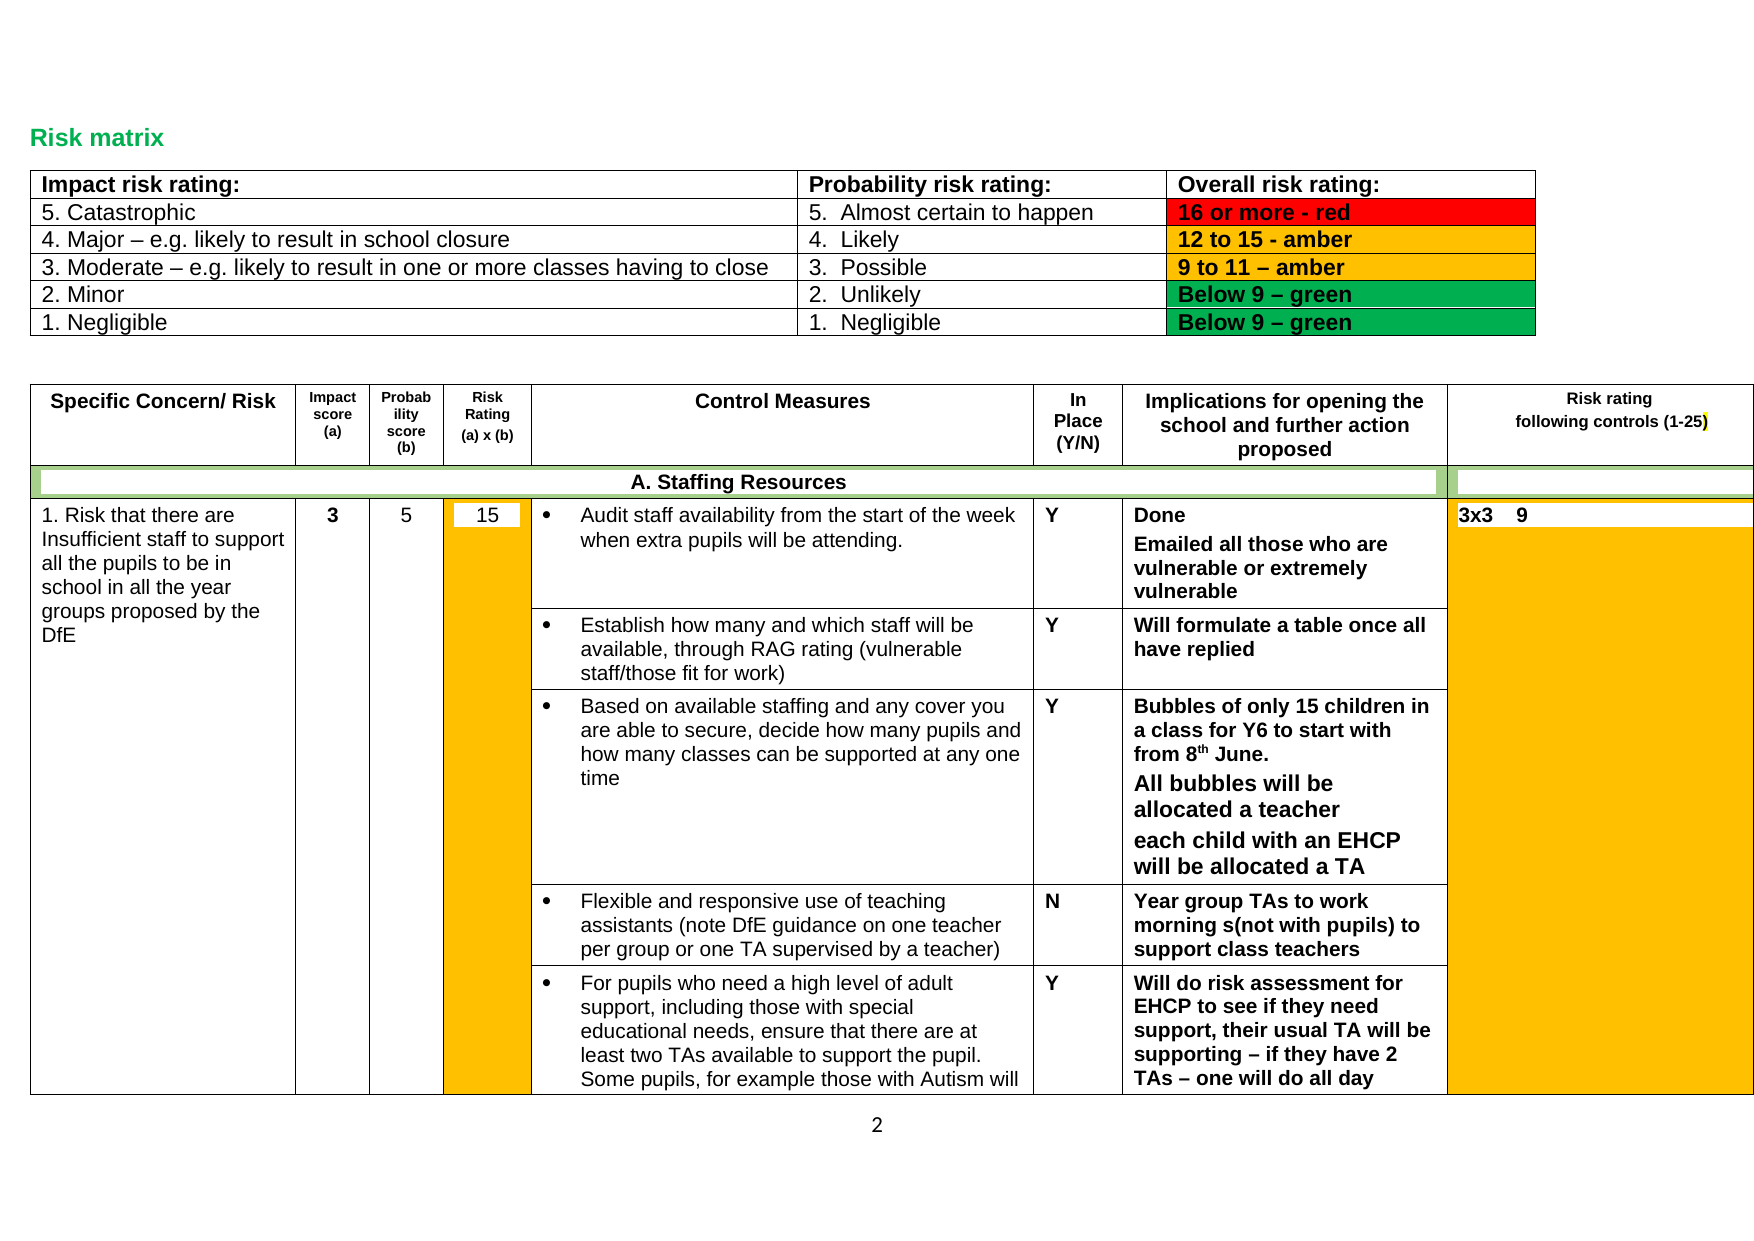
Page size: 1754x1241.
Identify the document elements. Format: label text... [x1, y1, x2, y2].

table_cell Will formulate a table once all have replied [1123, 609, 1447, 689]
table_cell Flexible and responsive use of teaching assistants (note DfE guidance on one teacher per group or one TA supervised by a teacher) [532, 885, 1033, 965]
table_cell Based on available staffing and any cover you are able to secure, decide how many pupils and how many classes can be supported at any one time [532, 690, 1033, 884]
table_cell 4. Likely [798, 226, 1166, 253]
table_cell Year group TAs to work morning s(not with pupils) to support class teachers [1123, 885, 1447, 965]
table_cell 3. Moderate – e.g. likely to result in one or more classes having to close [31, 254, 797, 280]
table_cell 16 or more - red [1167, 199, 1535, 225]
table_header Impact risk rating: [31, 171, 797, 198]
table_cell 5. Almost certain to happen [798, 199, 1166, 225]
table_cell Will do risk assessment for EHCP to see if they need support, their usual TA will be supporting – if they have 2 TAs – one will do all day [1123, 966, 1447, 1094]
table_cell Y [1034, 690, 1122, 884]
table_cell 3. Possible [798, 254, 1166, 280]
table_header Overall risk rating: [1167, 171, 1535, 198]
table_cell [1448, 466, 1753, 498]
table_cell A. Staffing Resources [31, 466, 1447, 498]
table_header Probability score (b) [370, 385, 443, 465]
table_header Specific Concern/ Risk [31, 385, 295, 465]
table_cell Audit staff availability from the start of the week when extra pupils will be attending. [532, 499, 1033, 607]
table_cell Done Emailed all those who are vulnerable or extremely vulnerable [1123, 499, 1447, 607]
table_cell 4. Major – e.g. likely to result in school closure [31, 226, 797, 253]
table_header Impact score (a) [296, 385, 369, 465]
table_cell 1. Negligible [31, 309, 797, 335]
table_cell Y [1034, 966, 1122, 1094]
table_cell 12 to 15 - amber [1167, 226, 1535, 253]
table_cell Below 9 – green [1167, 281, 1535, 307]
table_cell 9 to 11 – amber [1167, 254, 1535, 280]
table_header Probability risk rating: [798, 171, 1166, 198]
table_cell 2. Unlikely [798, 281, 1166, 307]
table_header Risk rating following controls (1-25) [1448, 385, 1753, 465]
table_cell Bubbles of only 15 children in a class for Y6 to start with from 8th June. All bubbles will be allocated a teacher each child with an EHCP will be allocated a TA [1123, 690, 1447, 884]
table_cell Below 9 – green [1167, 309, 1535, 335]
table_cell Establish how many and which staff will be available, through RAG rating (vulnerable staff/those fit for work) [532, 609, 1033, 689]
table_cell 2. Minor [31, 281, 797, 307]
table_header Control Measures [532, 385, 1033, 465]
table_cell 1. Risk that there are Insufficient staff to support all the pupils to be in school in all the year groups proposed by the DfE [31, 499, 295, 1094]
table_cell N [1034, 885, 1122, 965]
table_cell 3 [296, 499, 369, 1094]
table_header Risk Rating (a) x (b) [444, 385, 531, 465]
table_header In Place (Y/N) [1034, 385, 1122, 465]
table_cell 15 [444, 499, 531, 1094]
table_header Implications for opening the school and further action proposed [1123, 385, 1447, 465]
text Risk matrix [29, 123, 1724, 151]
table_cell Y [1034, 609, 1122, 689]
table_cell 3x3 9 [1448, 499, 1753, 1094]
table_cell 5 [370, 499, 443, 1094]
table_cell 5. Catastrophic [31, 199, 797, 225]
table_cell 1. Negligible [798, 309, 1166, 335]
table_cell Y [1034, 499, 1122, 607]
